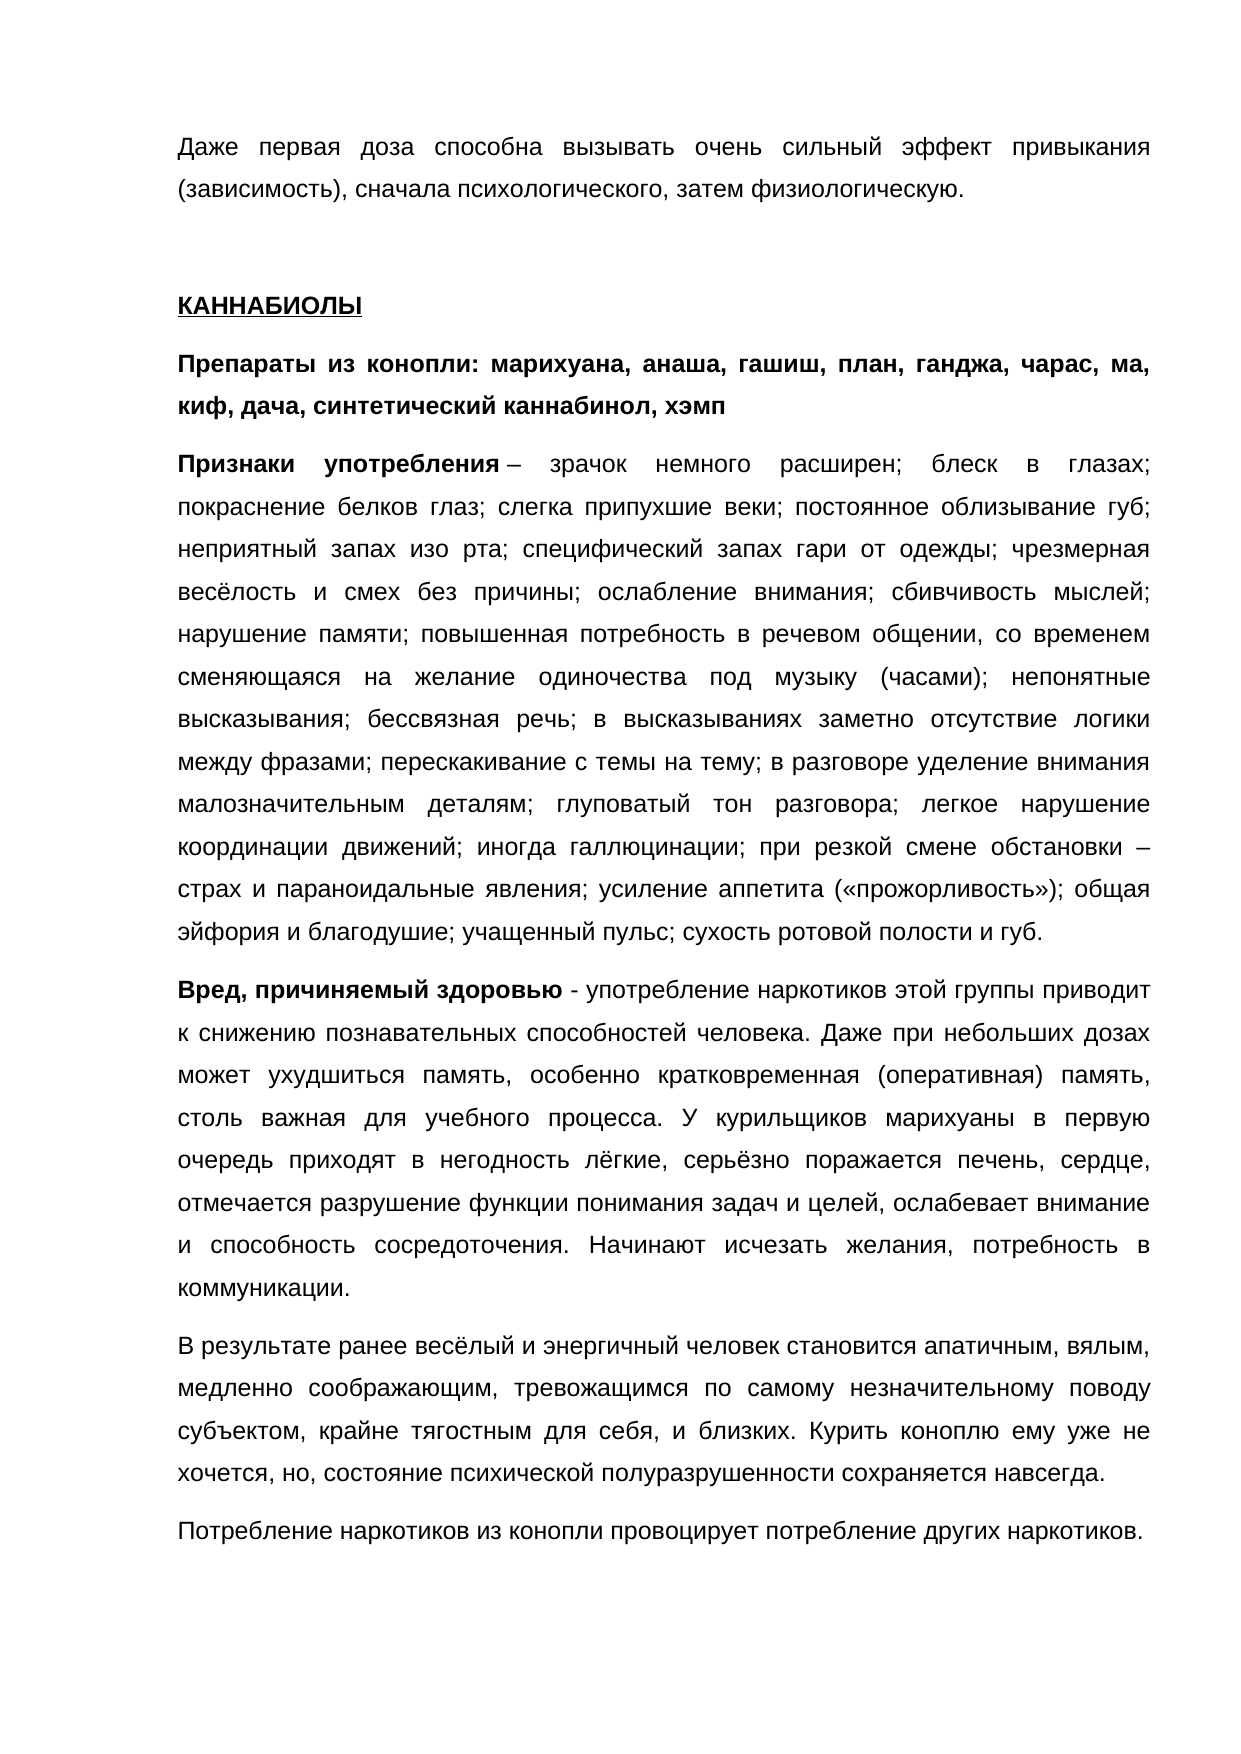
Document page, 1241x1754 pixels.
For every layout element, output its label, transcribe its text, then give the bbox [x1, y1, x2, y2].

text Потребление наркотиков из конопли провоцирует потребление других наркотиков. [177, 1502, 1152, 1545]
text Даже первая доза способна вызывать очень сильный эффект привыкания (зависимость), сначала психологического, затем физиологическую. [177, 118, 1152, 203]
text Препараты из конопли: марихуана, анаша, гашиш, план, ганджа, чарас, ма, киф, дача, синтетический каннабинол, хэмп [177, 335, 1152, 420]
text Вред, причиняемый здоровью - употребление наркотиков этой группы приводит к снижению познавательных способностей человека. Даже при небольших дозах может ухудшиться память, особенно кратковременная (оперативная) память, столь важная для учебного процесса. У курильщиков марихуаны в первую очередь приходят в негодность лёгкие, серьёзно поражается печень, сердце, отмечается разрушение функции понимания задач и целей, ослабевает внимание и способность сосредоточения. Начинают исчезать желания, потребность в коммуникации. [177, 961, 1152, 1301]
text В результате ранее весёлый и энергичный человек становится апатичным, вялым, медленно соображающим, тревожащимся по самому незначительному поводу субъектом, крайне тягостным для себя, и близких. Курить коноплю ему уже не хочется, но, состояние психической полуразрушенности сохраняется навсегда. [177, 1317, 1152, 1487]
text КАННАБИОЛЫ [177, 277, 1152, 319]
text Признаки употребления – зрачок немного расширен; блеск в глазах; покраснение белков глаз; слегка припухшие веки; постоянное облизывание губ; неприятный запах изо рта; специфический запах гари от одежды; чрезмерная весёлость и смех без причины; ослабление внимания; сбивчивость мыслей; нарушение памяти; повышенная потребность в речевом общении, со временем сменяющаяся на желание одиночества под музыку (часами); непонятные высказывания; бессвязная речь; в высказываниях заметно отсутствие логики между фразами; перескакивание с темы на тему; в разговоре уделение внимания малозначительным деталям; глуповатый тон разговора; легкое нарушение координации движений; иногда галлюцинации; при резкой смене обстановки – страх и параноидальные явления; усиление аппетита («прожорливость»); общая эйфория и благодушие; учащенный пульс; сухость ротовой полости и губ. [177, 436, 1152, 946]
